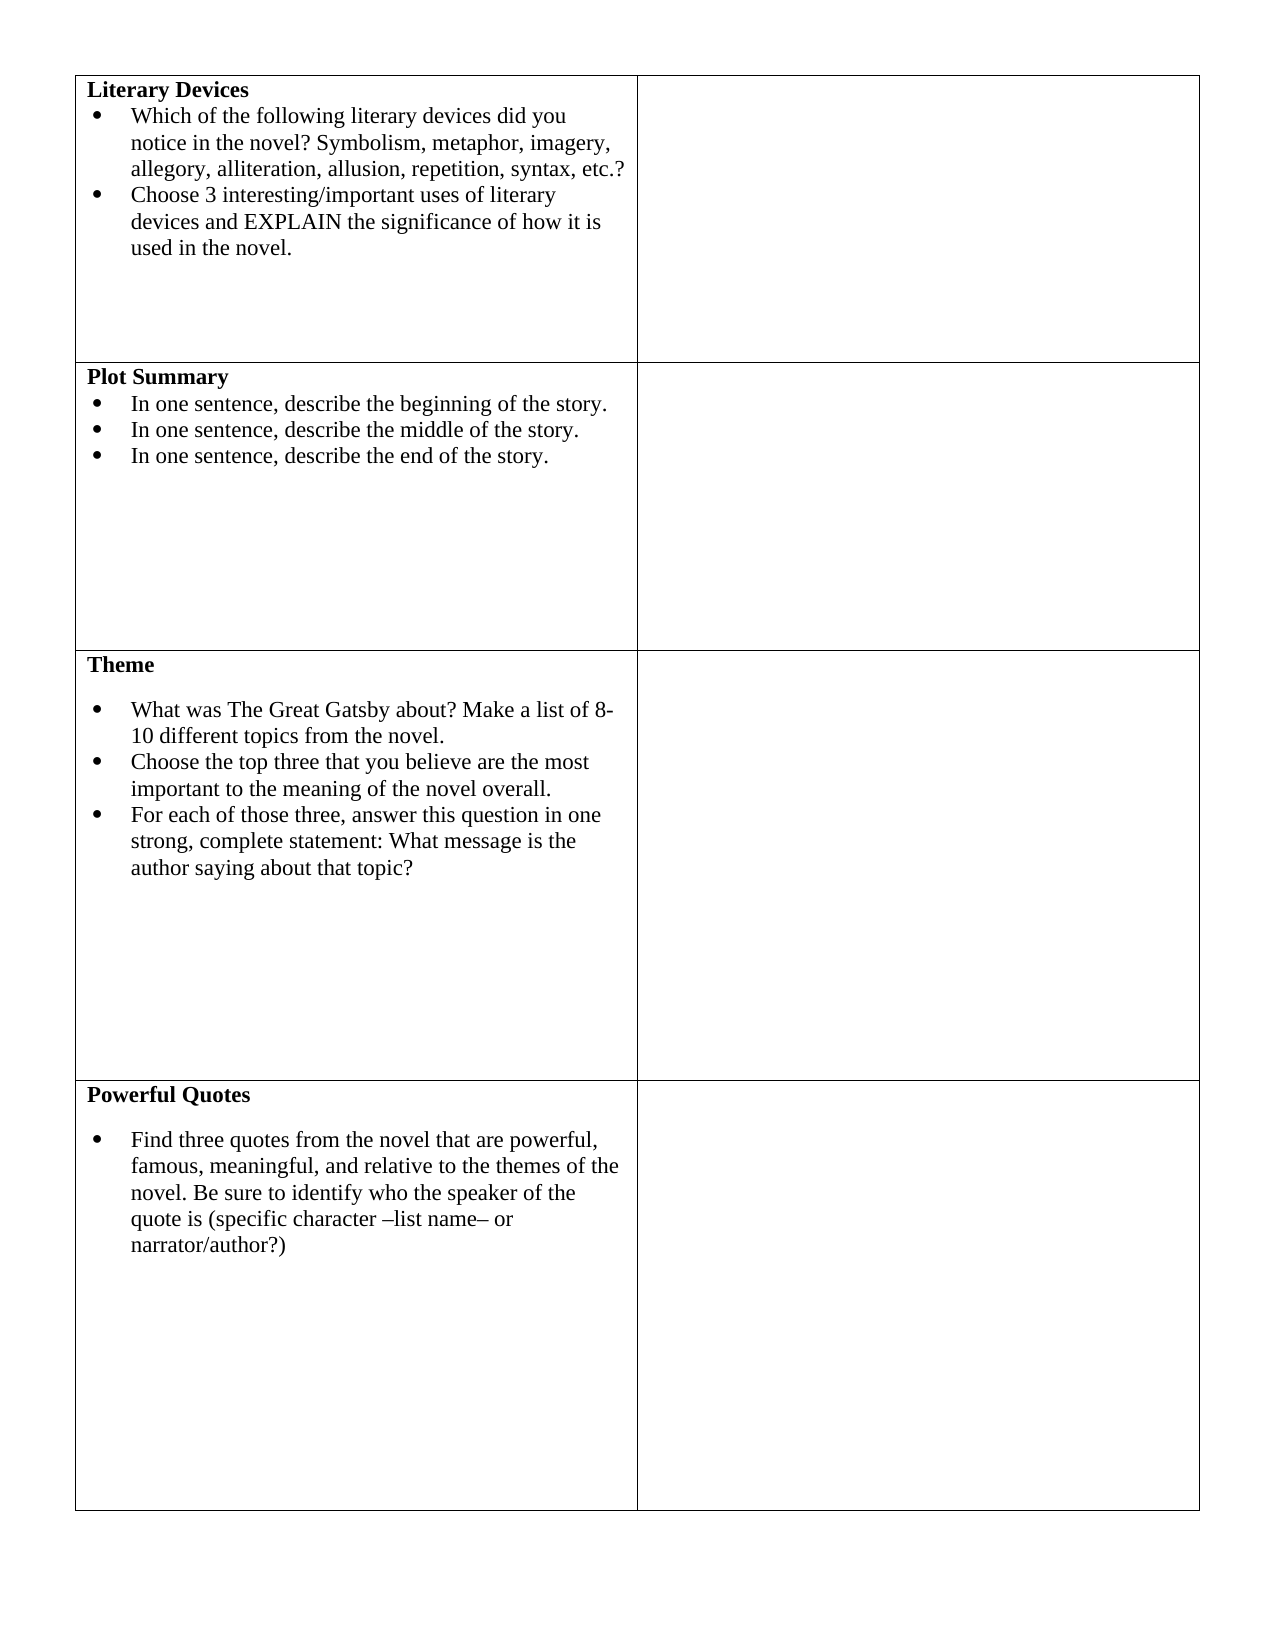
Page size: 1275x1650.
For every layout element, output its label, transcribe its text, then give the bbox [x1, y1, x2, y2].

table_cell Plot Summary In one sentence, describe the beginning of the story. In one sentence, describe the middle of the story. In one sentence, describe the end of the story. [76, 363, 637, 649]
table_cell [638, 1081, 1199, 1510]
table_cell Powerful Quotes Find three quotes from the novel that are powerful, famous, meaningful, and relative to the themes of the novel. Be sure to identify who the speaker of the quote is (specific character –list name– or narrator/author?) [76, 1081, 637, 1510]
table_cell Theme What was The Great Gatsby about? Make a list of 8-10 different topics from the novel. Choose the top three that you believe are the most important to the meaning of the novel overall. For each of those three, answer this question in one strong, complete statement: What message is the author saying about that topic? [76, 651, 637, 1080]
table_header [638, 76, 1199, 362]
table_header Literary Devices Which of the following literary devices did you notice in the novel? Symbolism, metaphor, imagery, allegory, alliteration, allusion, repetition, syntax, etc.? Choose 3 interesting/important uses of literary devices and EXPLAIN the significance of how it is used in the novel. [76, 76, 637, 362]
table_cell [638, 363, 1199, 649]
table_cell [638, 651, 1199, 1080]
